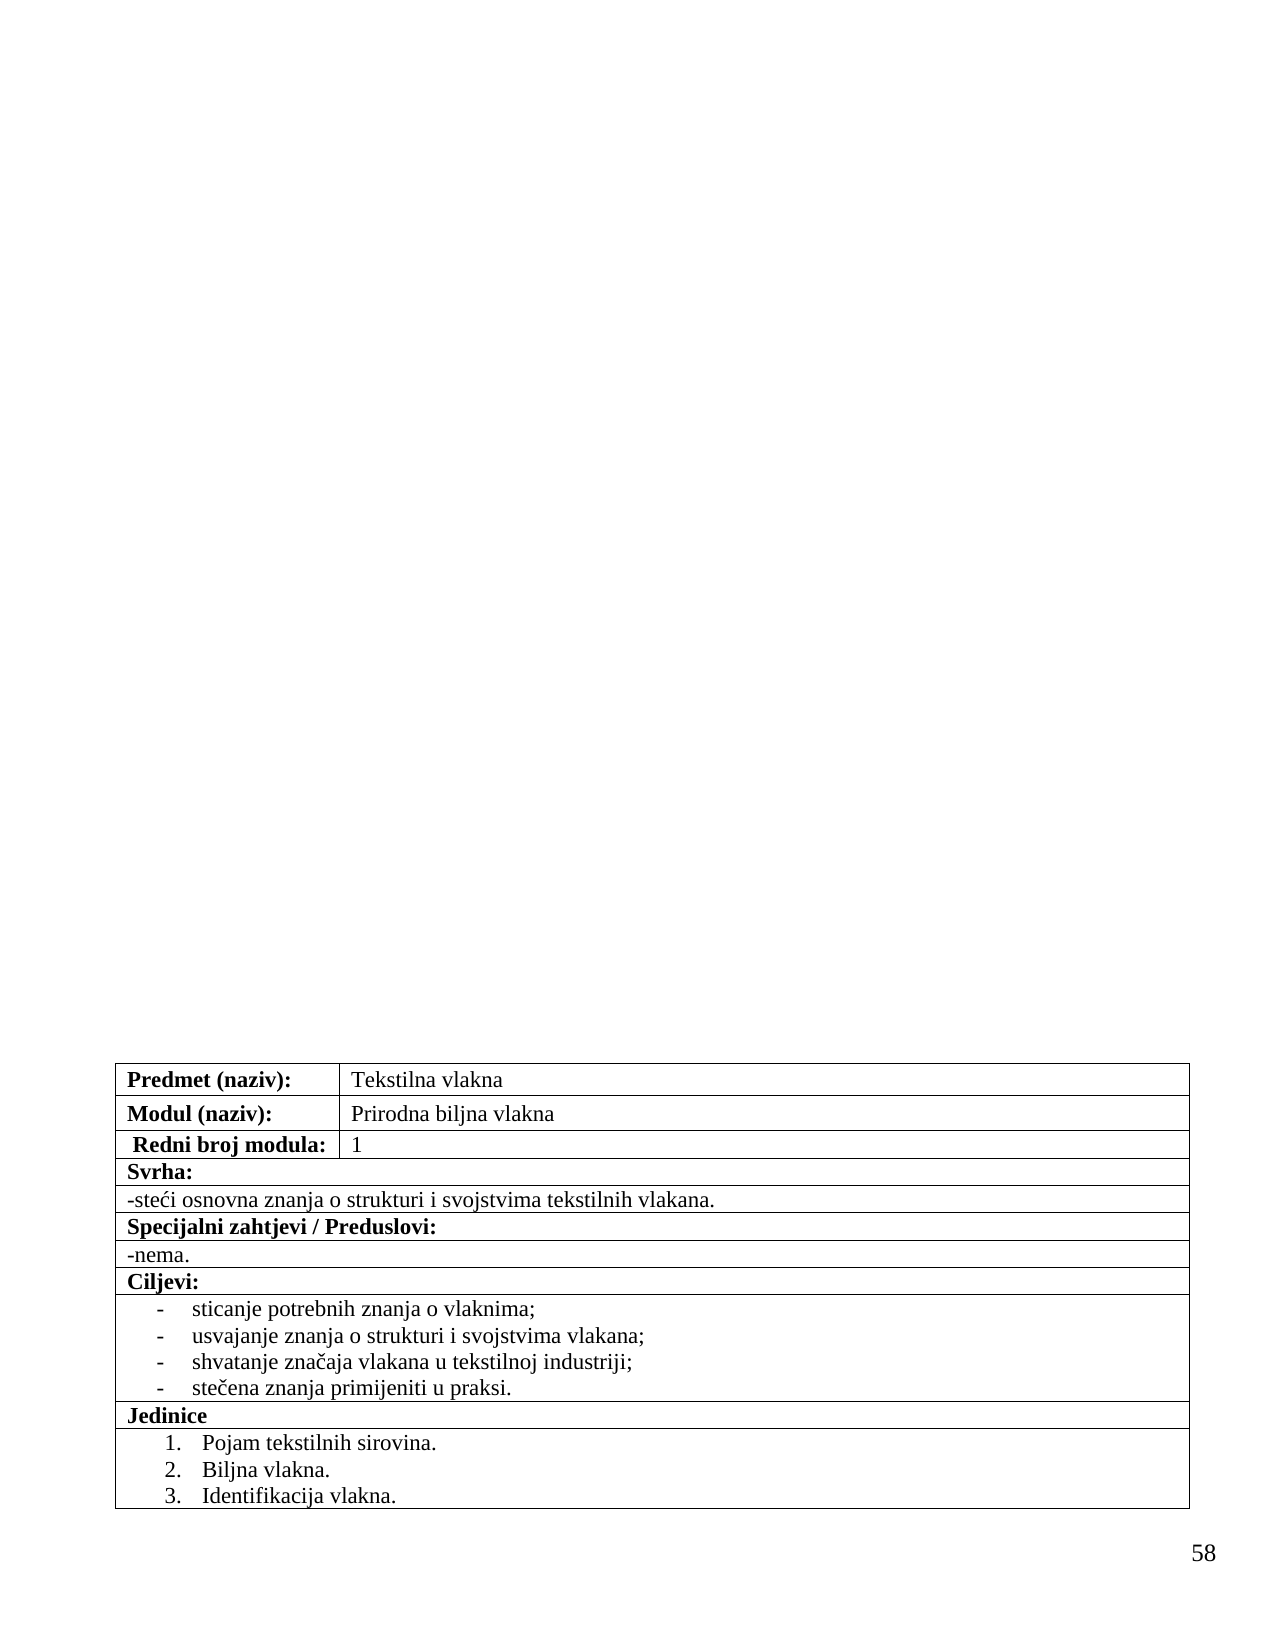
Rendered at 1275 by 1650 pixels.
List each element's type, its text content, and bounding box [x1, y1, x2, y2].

table_cell Ciljevi: [116, 1268, 1189, 1294]
table_cell Modul (naziv): [116, 1096, 339, 1130]
table_header Predmet (naziv): [116, 1064, 339, 1094]
table_cell sticanje potrebnih znanja o vlaknima; usvajanje znanja o strukturi i svojstvima vlakana; shvatanje značaja vlakana u tekstilnoj industriji; stečena znanja primijeniti u praksi. [116, 1295, 1189, 1401]
table_cell Prirodna biljna vlakna [340, 1096, 1189, 1130]
table_header Tekstilna vlakna [340, 1064, 1189, 1094]
table_cell Jedinice [116, 1402, 1189, 1428]
table_cell Svrha: [116, 1159, 1189, 1185]
table_cell 1 [340, 1131, 1189, 1157]
table_cell Specijalni zahtjevi / Preduslovi: [116, 1213, 1189, 1239]
table_cell Redni broj modula: [116, 1131, 339, 1157]
table_cell -steći osnovna znanja o strukturi i svojstvima tekstilnih vlakana. [116, 1186, 1189, 1212]
table_cell Pojam tekstilnih sirovina. Biljna vlakna. Identifikacija vlakna. [116, 1429, 1189, 1508]
table_cell -nema. [116, 1241, 1189, 1267]
